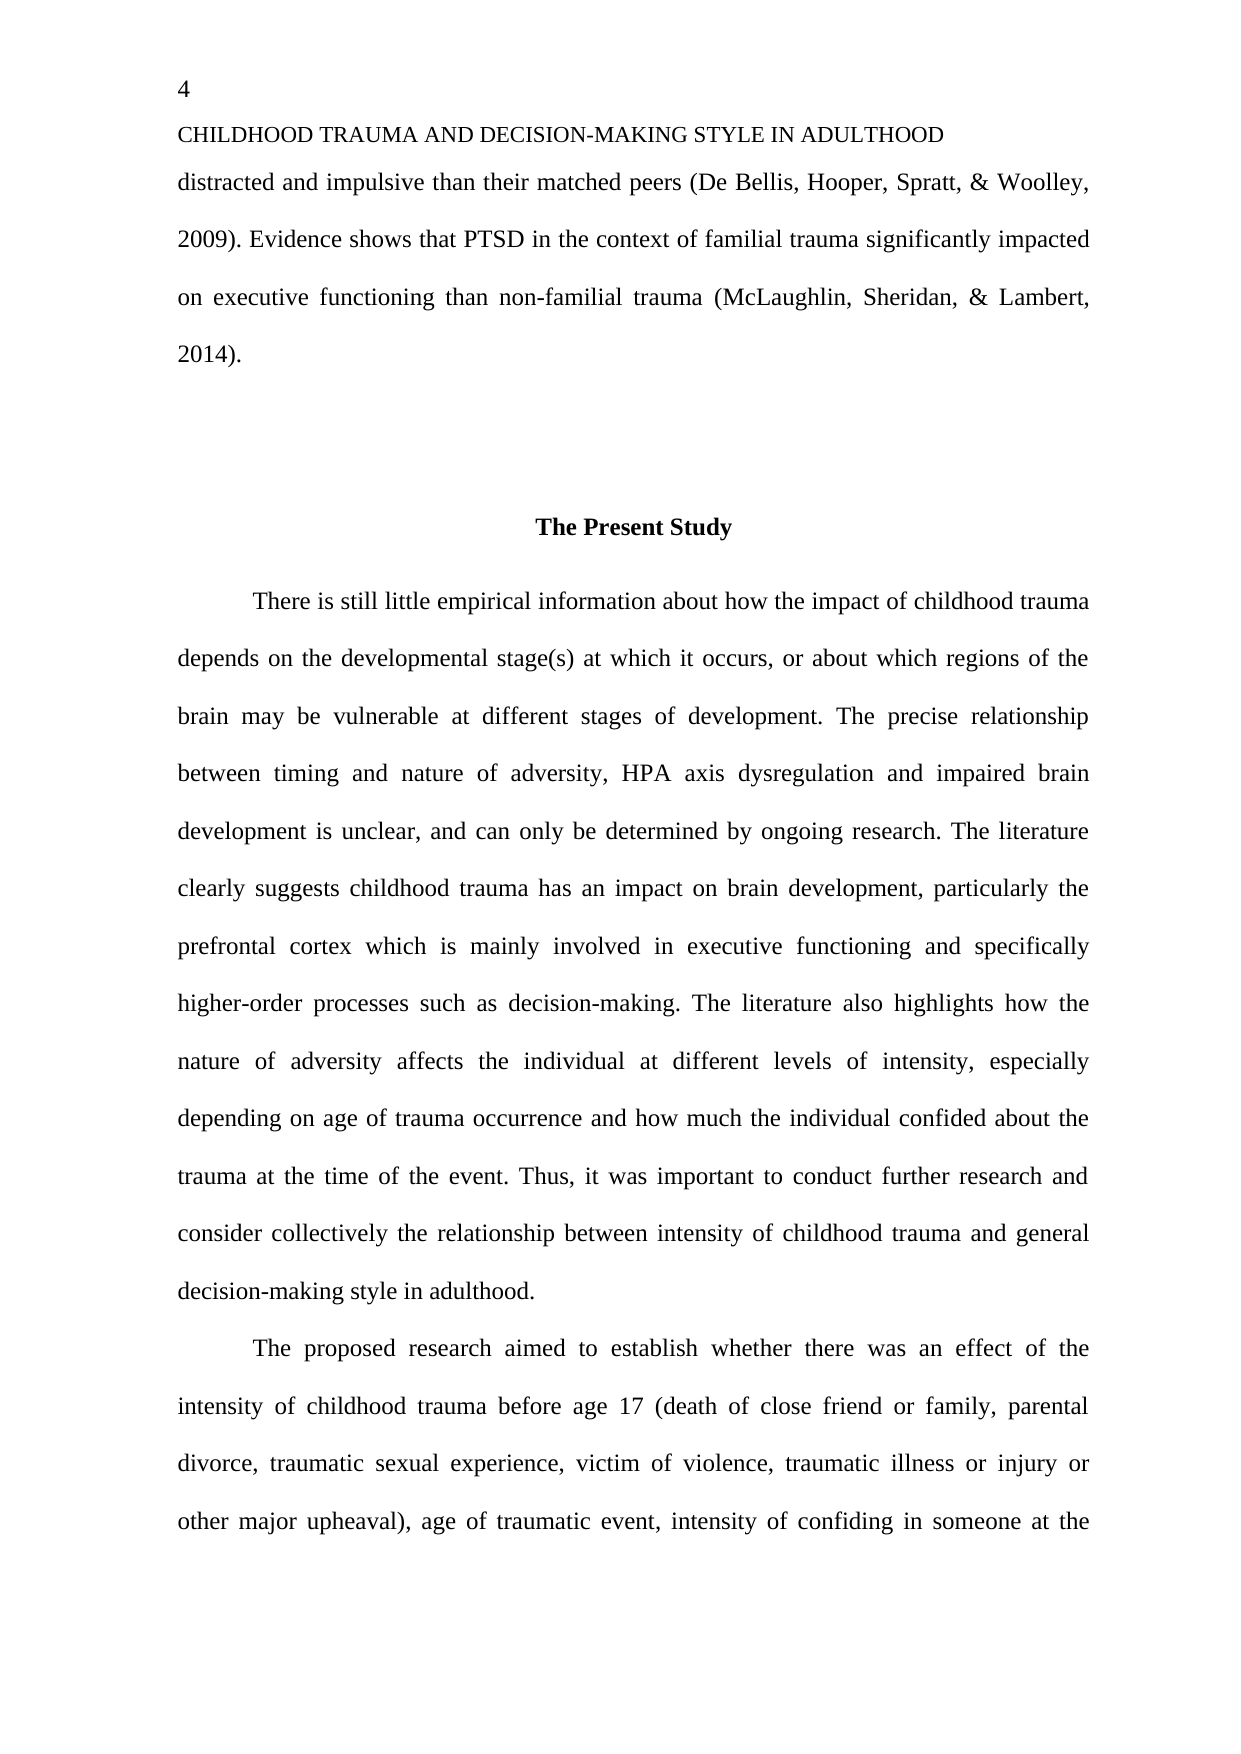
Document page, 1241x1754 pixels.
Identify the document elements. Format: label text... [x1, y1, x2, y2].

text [177, 167, 1090, 368]
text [177, 1333, 1090, 1535]
subtitle The Present Study [177, 512, 1090, 541]
text There is still little empirical information about how the impact of childhood trauma depends on the developmental stage(s) at which it occurs, or about which regions of the brain may be vulnerable at different stages of development. The precise relationship between timing and nature of adversity, HPA axis dysregulation and impaired brain development is unclear, and can only be determined by ongoing research. The literature clearly suggests childhood trauma has an impact on brain development, particularly the prefrontal cortex which is mainly involved in executive functioning and specifically higher-order processes such as decision-making. The literature also highlights how the nature of adversity affects the individual at different levels of intensity, especially depending on age of trauma occurrence and how much the individual confided about the trauma at the time of the event. Thus, it was important to conduct further research and consider collectively the relationship between intensity of childhood trauma and general decision-making style in adulthood. [177, 586, 1090, 1305]
